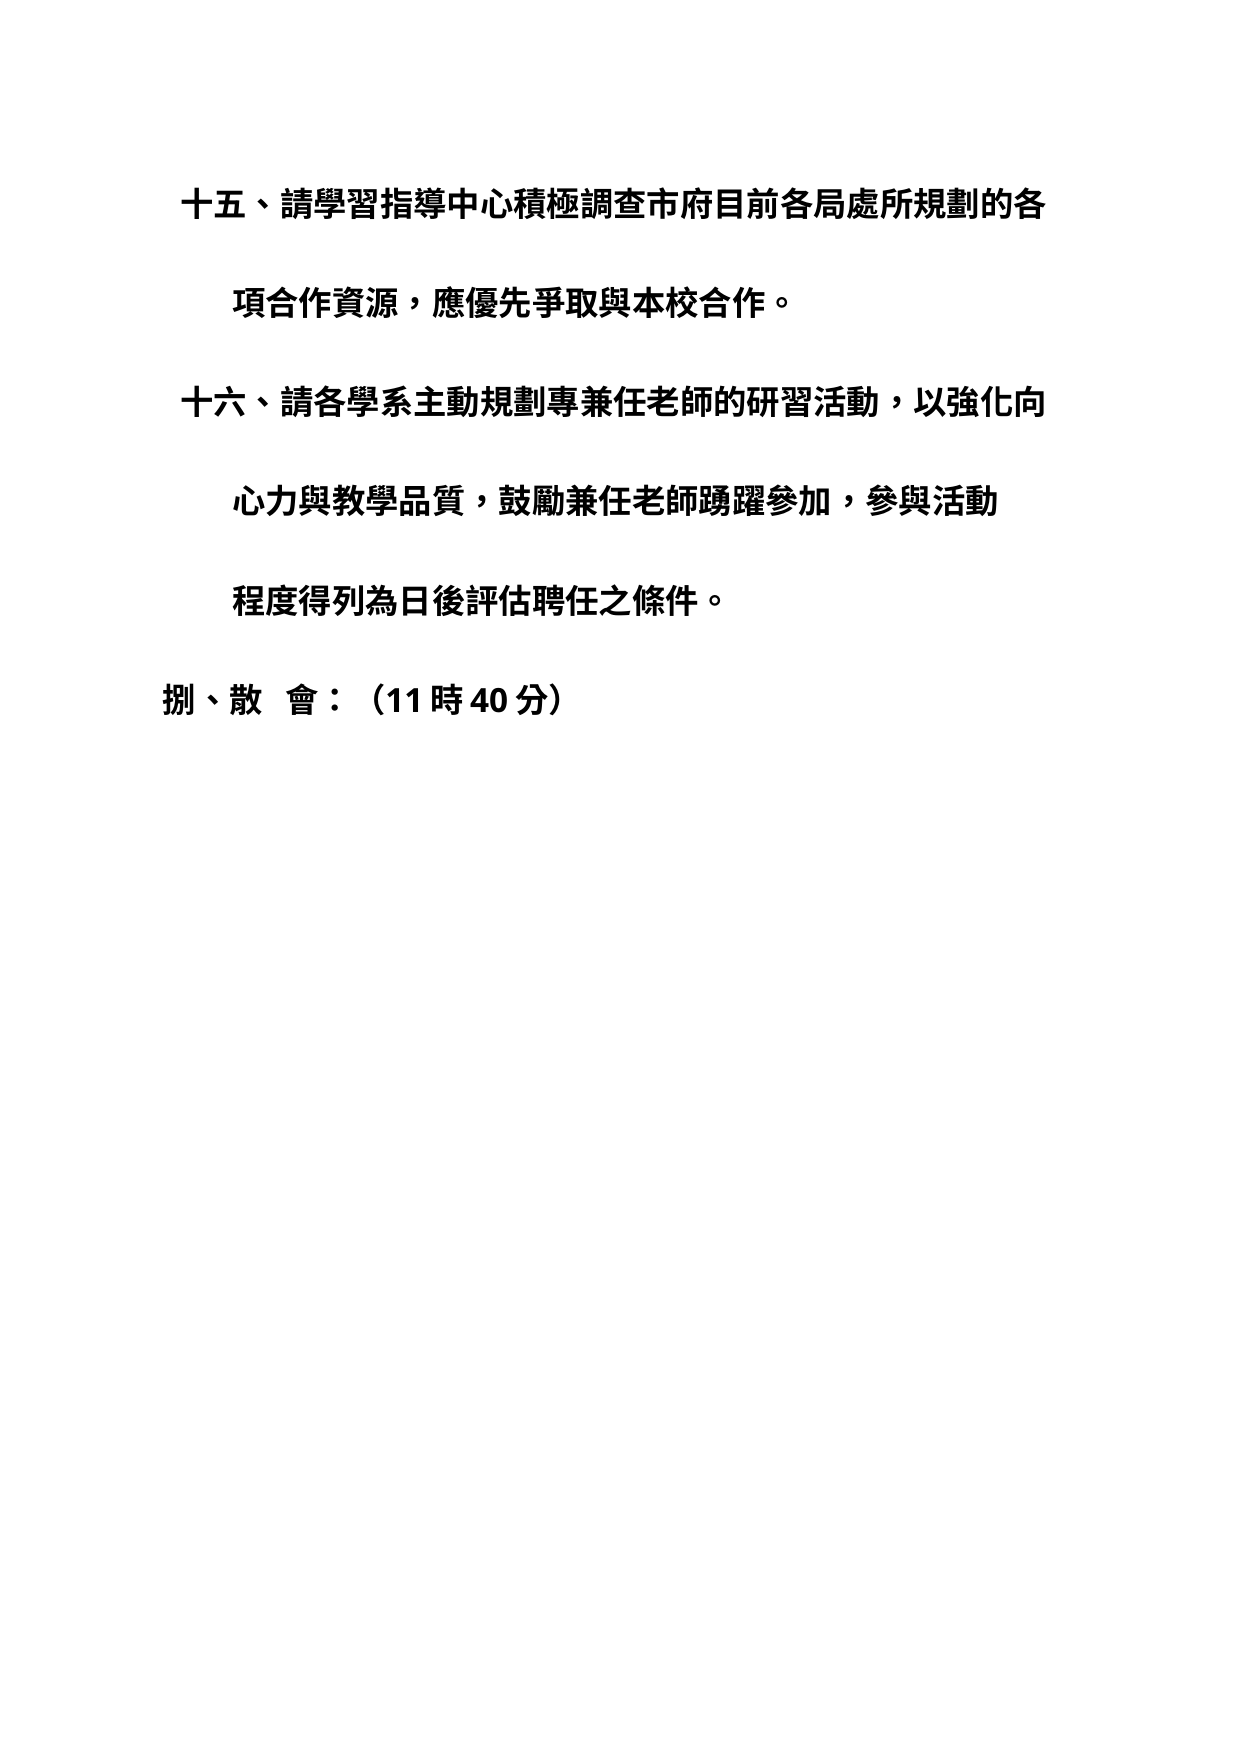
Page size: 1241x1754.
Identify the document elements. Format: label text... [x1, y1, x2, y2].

text 十五、請學習指導中心積極調查市府目前各局處所規劃的各 [162, 164, 1093, 239]
text 項合作資源，應優先爭取與本校合作。 [162, 264, 1093, 339]
text 心力與教學品質，鼓勵兼任老師踴躍參加，參與活動 [162, 462, 1093, 537]
text 十六、請各學系主動規劃專兼任老師的研習活動，以強化向 [162, 363, 1093, 438]
text 捌、散 會：（11時40分） [162, 660, 1093, 735]
text 程度得列為日後評估聘任之條件。 [162, 561, 1093, 636]
